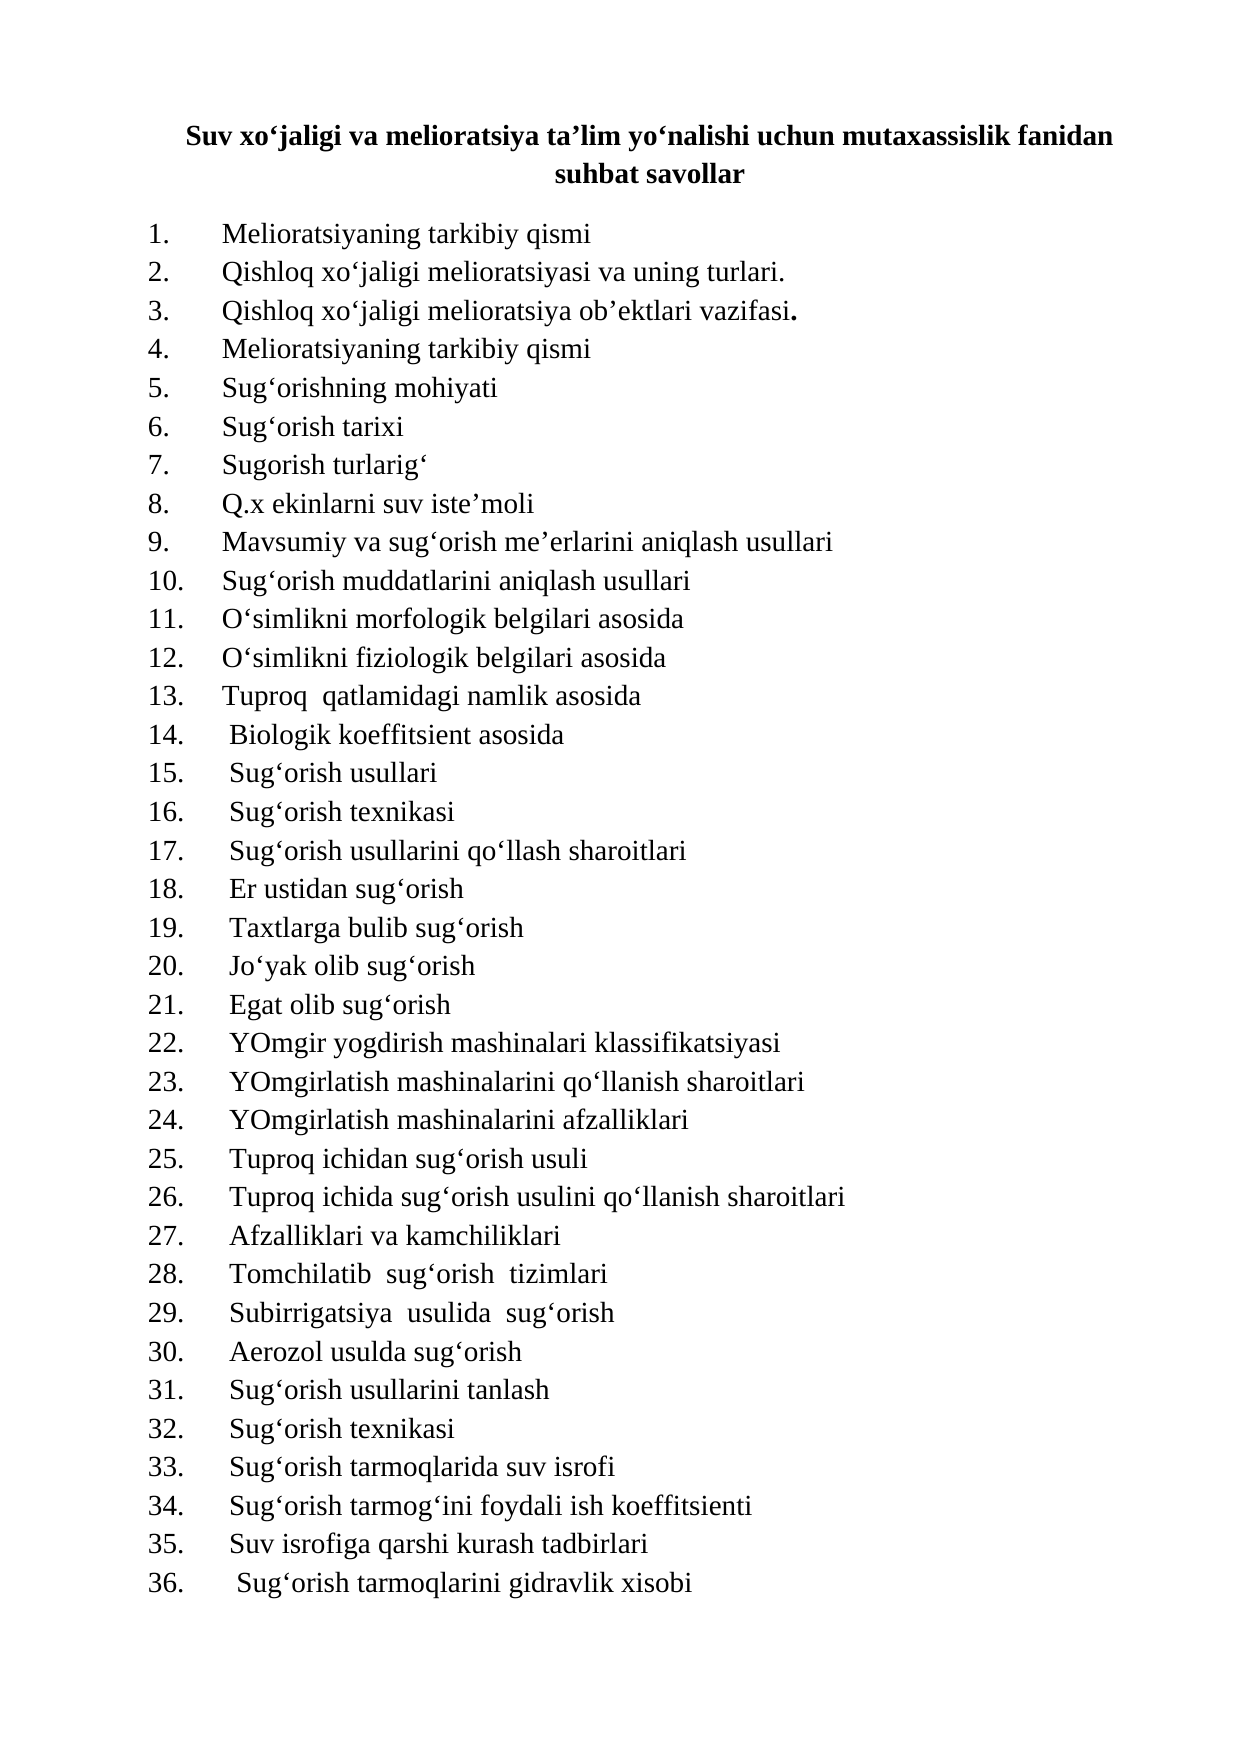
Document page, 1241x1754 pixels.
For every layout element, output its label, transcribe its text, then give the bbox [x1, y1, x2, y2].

list O‘simlikni fiziologik belgilari asosida [148, 640, 1152, 673]
list Sug‘orishning mohiyati [148, 370, 1152, 404]
list O‘simlikni morfologik belgilari asosida [148, 601, 1152, 635]
list Sug‘orish muddatlarini aniqlash usullari [148, 563, 1152, 596]
list Tomchilatib sug‘orish tizimlari [148, 1257, 1152, 1290]
list Tuproq ichidan sug‘orish usuli [148, 1141, 1152, 1174]
list Sug‘orish texnikasi [148, 794, 1152, 828]
list Melioratsiyaning tarkibiy qismi [148, 332, 1152, 365]
list Mavsumiy va sug‘orish me’erlarini aniqlash usullari [148, 524, 1152, 558]
list Biologik koeffitsient asosida [148, 717, 1152, 751]
list Tuproq ichida sug‘orish usulini qo‘llanish sharoitlari [148, 1179, 1152, 1213]
list Jo‘yak olib sug‘orish [148, 948, 1152, 982]
list YOmgirlatish mashinalarini qo‘llanish sharoitlari [148, 1064, 1152, 1097]
list YOmgirlatish mashinalarini afzalliklari [148, 1102, 1152, 1136]
list Afzalliklari va kamchiliklari [148, 1218, 1152, 1252]
list Sug‘orish usullari [148, 756, 1152, 789]
list Qishloq xo‘jaligi melioratsiyasi va uning turlari. [148, 254, 1152, 288]
list Tuproq qatlamidagi namlik asosida [148, 678, 1152, 712]
list Subirrigatsiya usulida sug‘orish [148, 1295, 1152, 1329]
list Sugorish turlarig‘ [148, 447, 1152, 481]
list Aerozol usulda sug‘orish [148, 1334, 1152, 1367]
list Sug‘orish tarixi [148, 409, 1152, 442]
list Sug‘orish usullarini tanlash [148, 1372, 1152, 1406]
list Q.x ekinlarni suv iste’moli [148, 486, 1152, 519]
list Sug‘orish texnikasi [148, 1411, 1152, 1444]
list Sug‘orish tarmoqlarida suv isrofi [148, 1449, 1152, 1483]
list Sug‘orish tarmog‘ini foydali ish koeffitsienti [148, 1488, 1152, 1521]
list Sug‘orish usullarini qo‘llash sharoitlari [148, 833, 1152, 866]
list Er ustidan sug‘orish [148, 871, 1152, 905]
list YOmgir yogdirish mashinalari klassifikatsiyasi [148, 1025, 1152, 1059]
list Suv isrofiga qarshi kurash tadbirlari [148, 1526, 1152, 1560]
list Taxtlarga bulib sug‘orish [148, 910, 1152, 943]
text Suv xo‘jaligi va melioratsiya ta’lim yo‘nalishi uchun mutaxassislik fanidan suhbat savollar [148, 118, 1152, 190]
list Egat olib sug‘orish [148, 987, 1152, 1020]
list Melioratsiyaning tarkibiy qismi [148, 216, 1152, 249]
list Qishloq xo‘jaligi melioratsiya ob’ektlari vazifasi. [148, 293, 1152, 327]
list Sug‘orish tarmoqlarini gidravlik xisobi [148, 1565, 1152, 1598]
